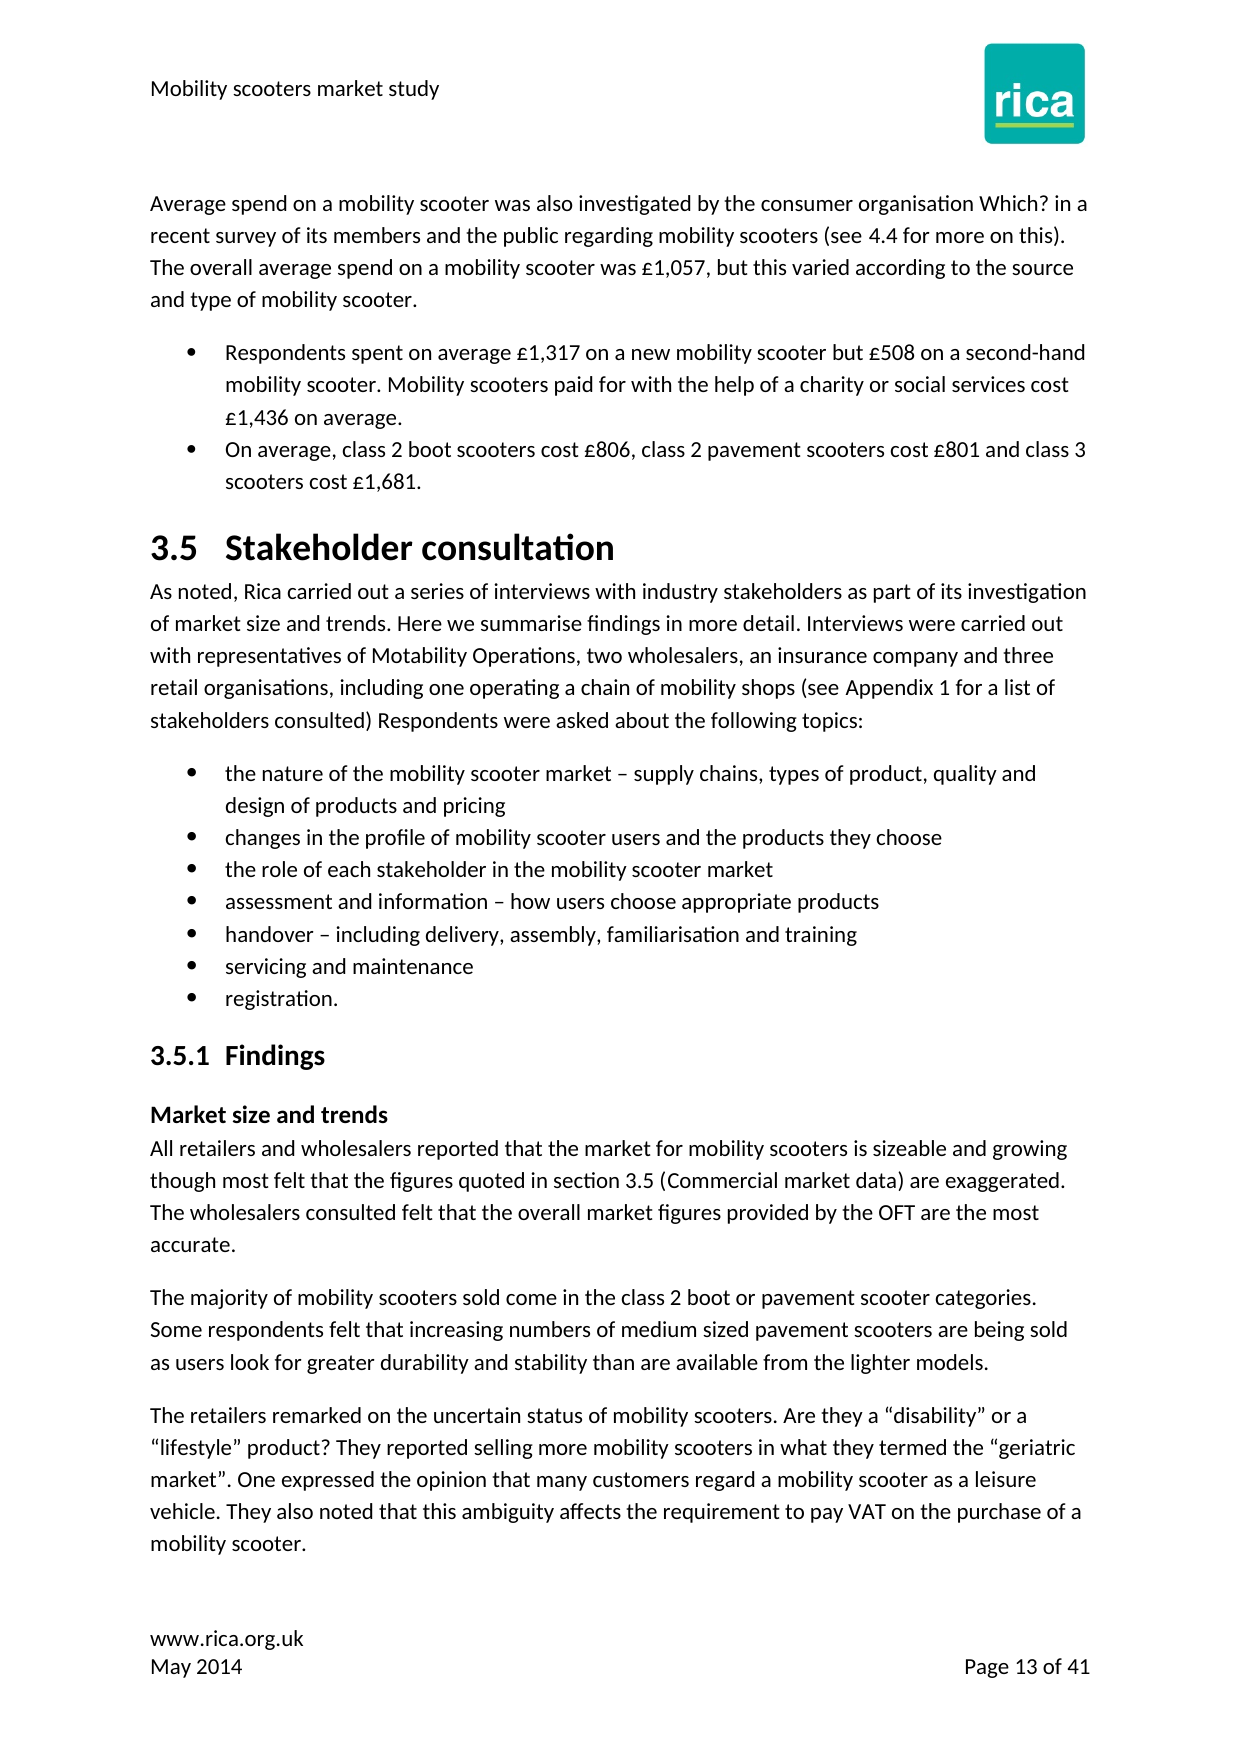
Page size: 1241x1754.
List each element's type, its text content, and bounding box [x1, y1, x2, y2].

list registration. [187, 984, 1090, 1012]
list On average, class 2 boot scooters cost £806, class 2 pavement scooters cost £801 and class 3 scooters cost £1,681. [187, 435, 1090, 495]
subtitle Market size and trends [150, 1099, 1090, 1129]
list servicing and maintenance [187, 952, 1090, 980]
text Average spend on a mobility scooter was also investigated by the consumer organisation Which? in a recent survey of its members and the public regarding mobility scooters (see 4.4 for more on this). The overall average spend on a mobility scooter was £1,057, but this varied according to the source and type of mobility scooter. [150, 189, 1090, 313]
list changes in the profile of mobility scooter users and the products they choose [187, 823, 1090, 851]
list the role of each stakeholder in the mobility scooter market [187, 855, 1090, 883]
list handover – including delivery, assembly, familiarisation and training [187, 920, 1090, 948]
subtitle Stakeholder consultation [150, 524, 1090, 570]
text All retailers and wholesalers reported that the market for mobility scooters is sizeable and growing though most felt that the figures quoted in section 3.5 (Commercial market data) are exaggerated. The wholesalers consulted felt that the overall market figures provided by the OFT are the most accurate. [150, 1134, 1090, 1258]
list assessment and information – how users choose appropriate products [187, 887, 1090, 916]
list the nature of the mobility scooter market – supply chains, types of product, quality and design of products and pricing [187, 759, 1090, 819]
text As noted, Rica carried out a series of interviews with industry stakeholders as part of its investigation of market size and trends. Here we summarise findings in more detail. Interviews were carried out with representatives of Motability Operations, two wholesalers, an insurance company and three retail organisations, including one operating a chain of mobility shops (see Appendix 1 for a list of stakeholders consulted) Respondents were asked about the following topics: [150, 577, 1090, 734]
picture [981, 40, 1088, 147]
text The retailers remarked on the uncertain status of mobility scooters. Are they a “disability” or a “lifestyle” product? They reported selling more mobility scooters in what they termed the “geriatric market”. One expressed the opinion that many customers regard a mobility scooter as a leisure vehicle. They also noted that this ambiguity affects the requirement to pay VAT on the purchase of a mobility scooter. [150, 1401, 1090, 1558]
text The majority of mobility scooters sold come in the class 2 boot or pavement scooter categories. Some respondents felt that increasing numbers of medium sized pavement scooters are being sold as users look for greater durability and stability than are available from the lighter models. [150, 1283, 1090, 1376]
subtitle Findings [150, 1037, 1090, 1073]
list Respondents spent on average £1,317 on a new mobility scooter but £508 on a second-hand mobility scooter. Mobility scooters paid for with the help of a charity or social services cost £1,436 on average. [187, 338, 1090, 431]
